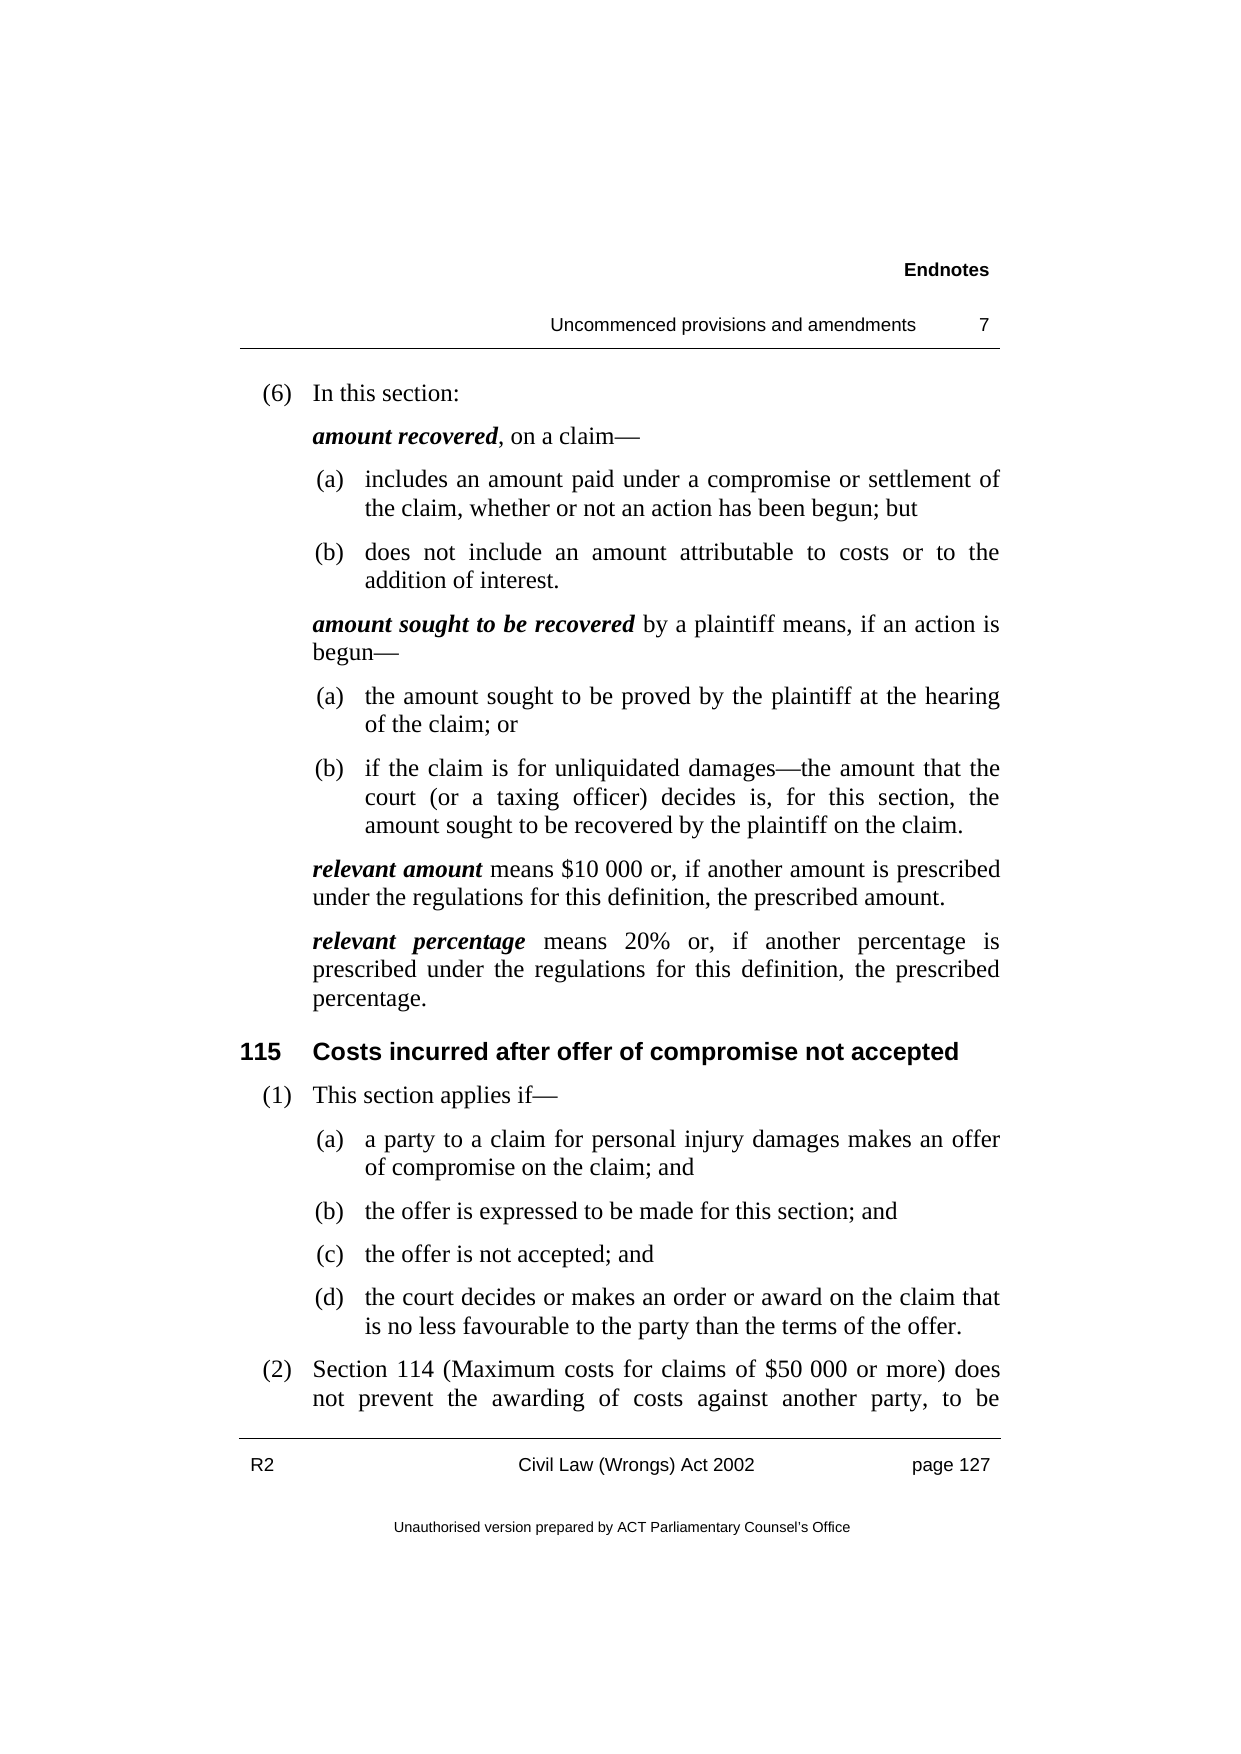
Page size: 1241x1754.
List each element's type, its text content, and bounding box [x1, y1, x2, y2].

text (a) includes an amount paid under a compromise or settlement of the claim, whether or not an action has been begun; but [239, 464, 1001, 522]
text (a) the amount sought to be proved by the plaintiff at the hearing of the claim; or [239, 681, 1001, 738]
text (d) the court decides or makes an order or award on the claim that is no less favourable to the party than the terms of the offer. [239, 1282, 1001, 1340]
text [239, 1354, 1001, 1412]
text (b) if the claim is for unliquidated damages—the amount that the court (or a taxing officer) decides is, for this section, the amount sought to be recovered by the plaintiff on the claim. [239, 753, 1001, 839]
text (a) a party to a claim for personal injury damages makes an offer of compromise on the claim; and [239, 1124, 1001, 1181]
text amount recovered, on a claim— [312, 421, 1001, 450]
text amount sought to be recovered by a plaintiff means, if an action is begun— [312, 609, 1001, 666]
text (6) In this section: [239, 378, 1001, 407]
text (b) does not include an amount attributable to costs or to the addition of interest. [239, 537, 1001, 594]
text (b) the offer is expressed to be made for this section; and [239, 1196, 1001, 1224]
text (1) This section applies if— [239, 1080, 1001, 1109]
text 115 Costs incurred after offer of compromise not accepted [239, 1037, 1001, 1066]
text (c) the offer is not accepted; and [239, 1239, 1001, 1268]
text relevant percentage means 20% or, if another percentage is prescribed under the regulations for this definition, the prescribed percentage. [312, 926, 1001, 1012]
text relevant amount means $10 000 or, if another amount is prescribed under the regulations for this definition, the prescribed amount. [312, 854, 1001, 911]
